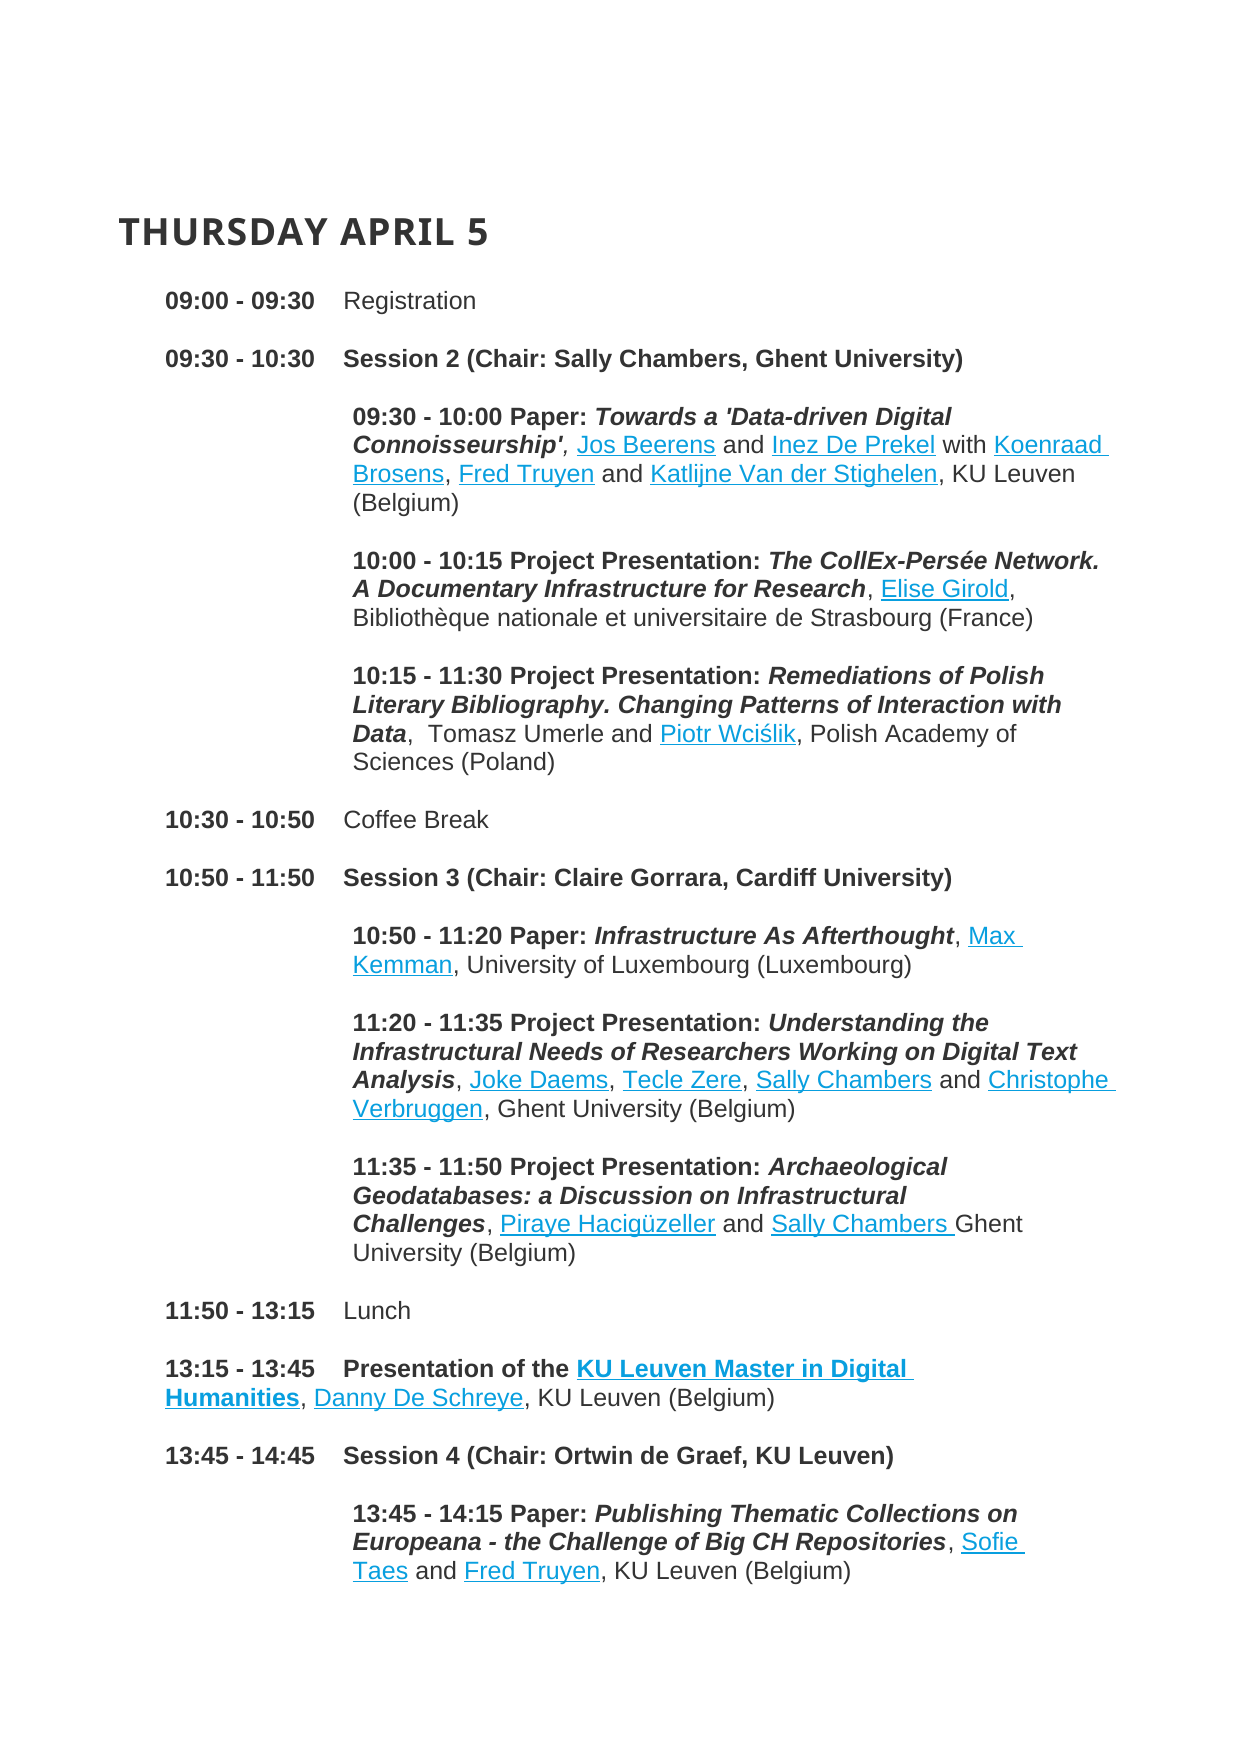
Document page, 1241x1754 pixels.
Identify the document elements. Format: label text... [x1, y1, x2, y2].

text 09:30 - 10:00 Paper: Towards a 'Data-driven Digital Connoisseurship', Jos Beerens and Inez De Prekel with Koenraad Brosens, Fred Truyen and Katlijne Van der Stighelen, KU Leuven (Belgium) [352, 402, 1122, 517]
text 13:45 - 14:15 Paper: Publishing Thematic Collections on Europeana - the Challenge of Big CH Repositories, Sofie Taes and Fred Truyen, KU Leuven (Belgium) [352, 1499, 1122, 1585]
text 11:35 - 11:50 Project Presentation: Archaeological Geodatabases: a Discussion on Infrastructural Challenges, Piraye Hacigüzeller and Sally Chambers Ghent University (Belgium) [352, 1152, 1122, 1267]
text THURSDAY APRIL 5 [118, 206, 1122, 257]
text 09:30 - 10:30 Session 2 (Chair: Sally Chambers, Ghent University) [165, 344, 1122, 372]
text 10:30 - 10:50 Coffee Break [165, 805, 1122, 834]
text 13:15 - 13:45 Presentation of the KU Leuven Master in Digital Humanities, Danny De Schreye, KU Leuven (Belgium) [165, 1354, 1122, 1412]
text 11:20 - 11:35 Project Presentation: Understanding the Infrastructural Needs of Researchers Working on Digital Text Analysis, Joke Daems, Tecle Zere, Sally Chambers and Christophe Verbruggen, Ghent University (Belgium) [352, 1008, 1122, 1123]
text 10:50 - 11:50 Session 3 (Chair: Claire Gorrara, Cardiff University) [165, 863, 1122, 892]
text 11:50 - 13:15 Lunch [165, 1296, 1122, 1325]
text 09:00 - 09:30 Registration [165, 286, 1122, 314]
text 10:50 - 11:20 Paper: Infrastructure As Afterthought, Max Kemman, University of Luxembourg (Luxembourg) [352, 921, 1122, 979]
text 10:00 - 10:15 Project Presentation: The CollEx-Persée Network. A Documentary Infrastructure for Research, Elise Girold, Bibliothèque nationale et universitaire de Strasbourg (France) [352, 546, 1122, 632]
text 10:15 - 11:30 Project Presentation: Remediations of Polish Literary Bibliography. Changing Patterns of Interaction with Data, Tomasz Umerle and Piotr Wciślik, Polish Academy of Sciences (Poland) [352, 661, 1122, 776]
text 13:45 - 14:45 Session 4 (Chair: Ortwin de Graef, KU Leuven) [165, 1441, 1122, 1469]
